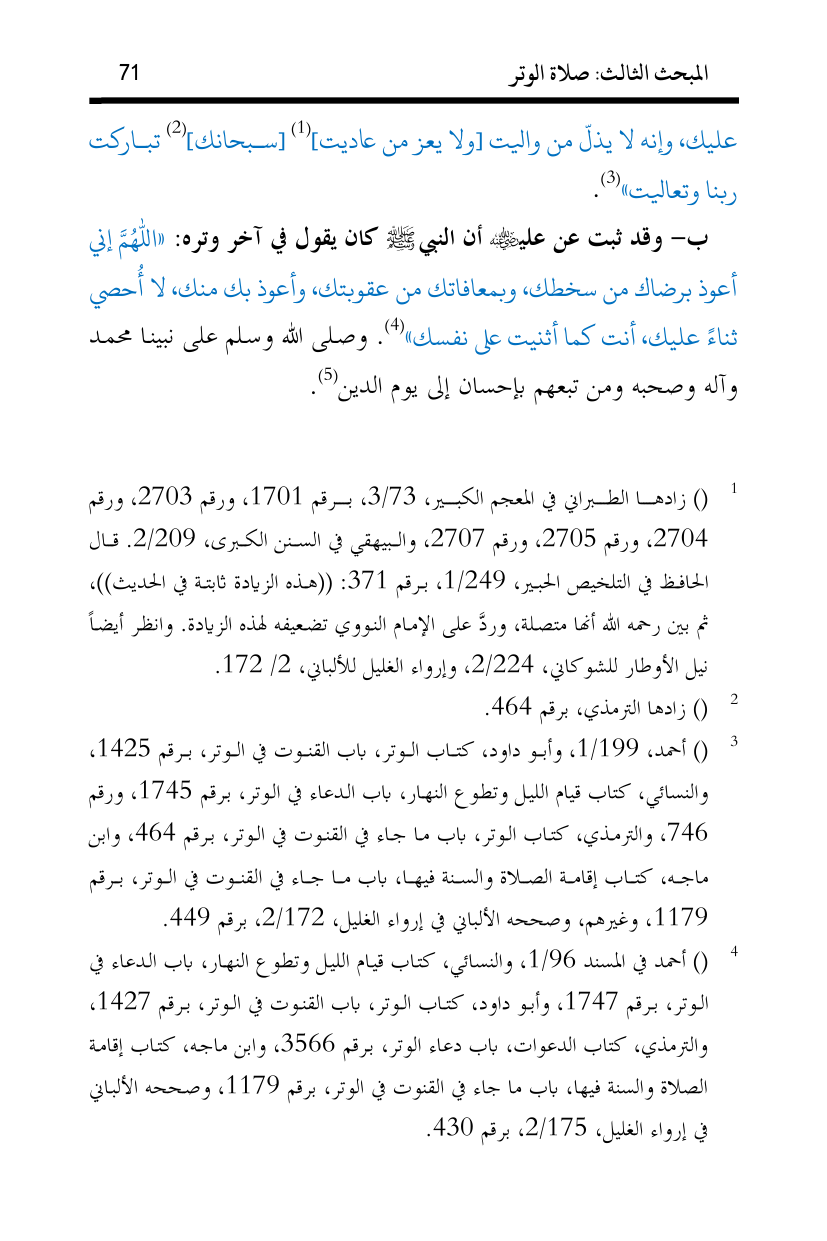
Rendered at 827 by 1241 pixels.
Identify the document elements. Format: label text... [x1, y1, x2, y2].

text لحديث الحسن بن عليب قال: علمني رسول الله ج كلمات أقولها في [قنوت] الوتر: «اللهم اهدني فيمن هديت، وعافني فيمن عافيت، وتولني فيمن توليت، وبارك لي فيما أعطيت، وقني شر ما قضيت؛ فإنك تقضي ولا يُقضى عليك، وإنه لا يذلّ من واليت [ولا يعز من عاديت]() [سبحانك]() تباركت ربنا وتعاليت»(). [89, 115, 738, 215]
text ب- وقد ثبت عن عليس أن النبي ج كان يقول في آخر وتره: «اللهم إني أعوذ برضاك من سخطك، وبمعافاتك من عقوبتك، وأعوذ بك منك، لا أُحصي ثناءً عليك، أنت كما أثنيت على نفسك»(). وصلى الله وسلم على نبينا محمد وآله وصحبه ومن تبعهم بإحسان إلى يوم الدين(). [89, 215, 738, 412]
